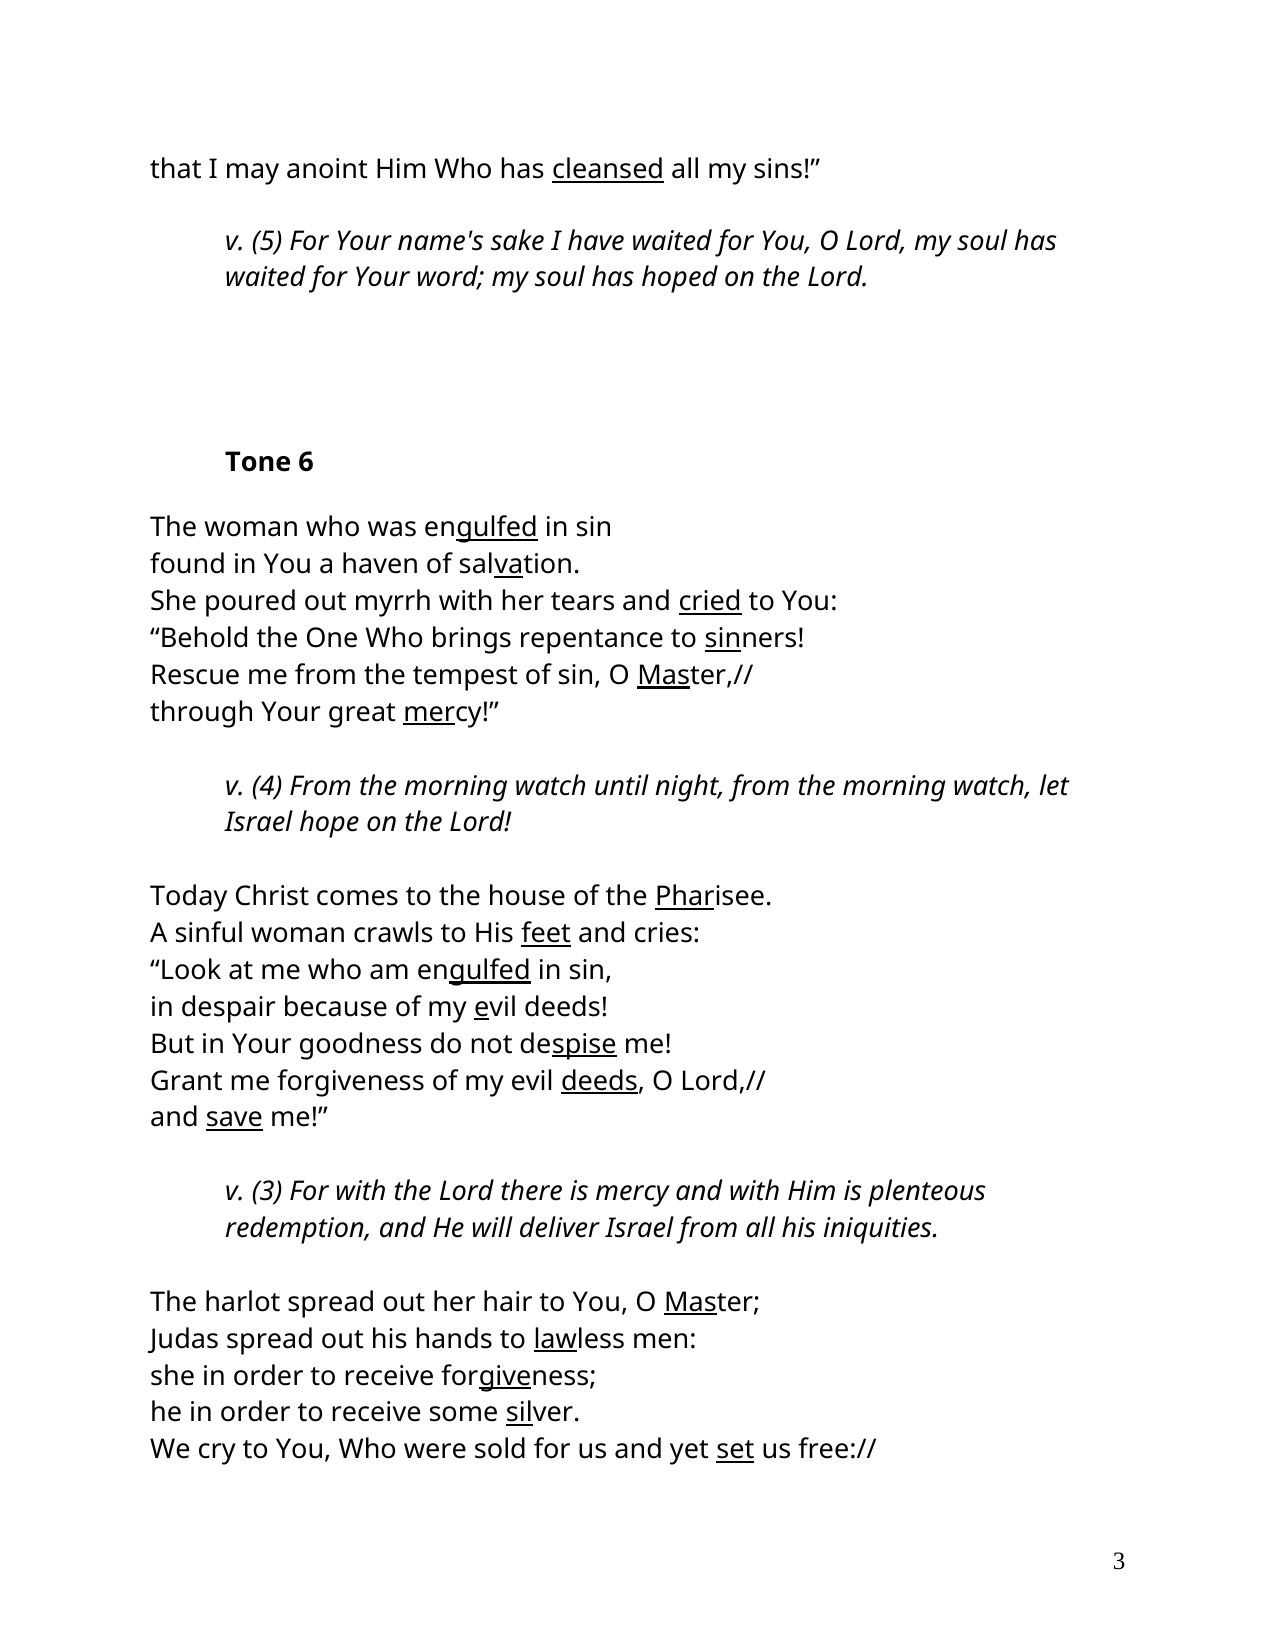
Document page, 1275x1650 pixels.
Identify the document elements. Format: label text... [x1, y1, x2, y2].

text that I may anoint Him Who has cleansed all my sins!” [150, 150, 1125, 187]
text Rescue me from the tempest of sin, O Master,// [150, 655, 1125, 692]
text “Behold the One Who brings repentance to sinners! [150, 618, 1125, 655]
text Grant me forgiveness of my evil deeds, O Lord,// [150, 1061, 1125, 1098]
text in despair because of my evil deeds! [150, 987, 1125, 1024]
text through Your great mercy!” [150, 692, 1125, 729]
text A sinful woman crawls to His feet and cries: [150, 913, 1125, 950]
text But in Your goodness do not despise me! [150, 1024, 1125, 1061]
text v. (3) For with the Lord there is mercy and with Him is plenteous redemption, and He will deliver Israel from all his iniquities. [225, 1172, 1125, 1245]
text She poured out myrrh with her tears and cried to You: [150, 582, 1125, 618]
text v. (4) From the morning watch until night, from the morning watch, let Israel hope on the Lord! [225, 766, 1125, 840]
text We cry to You, Who were sold for us and yet set us free:// [150, 1430, 1125, 1467]
text he in order to receive some silver. [150, 1393, 1125, 1430]
text The harlot spread out her hair to You, O Master; [150, 1282, 1125, 1319]
text v. (5) For Your name's sake I have waited for You, O Lord, my soul has waited for Your word; my soul has hoped on the Lord. [225, 221, 1125, 295]
text Today Christ comes to the house of the Pharisee. [150, 877, 1125, 913]
text and save me!” [150, 1098, 1125, 1135]
text found in You a haven of salvation. [150, 545, 1125, 582]
text Judas spread out his hands to lawless men: [150, 1319, 1125, 1356]
text The woman who was engulfed in sin [150, 508, 1125, 545]
text she in order to receive forgiveness; [150, 1356, 1125, 1393]
text “Look at me who am engulfed in sin, [150, 950, 1125, 987]
text Tone 6 [150, 442, 1125, 479]
